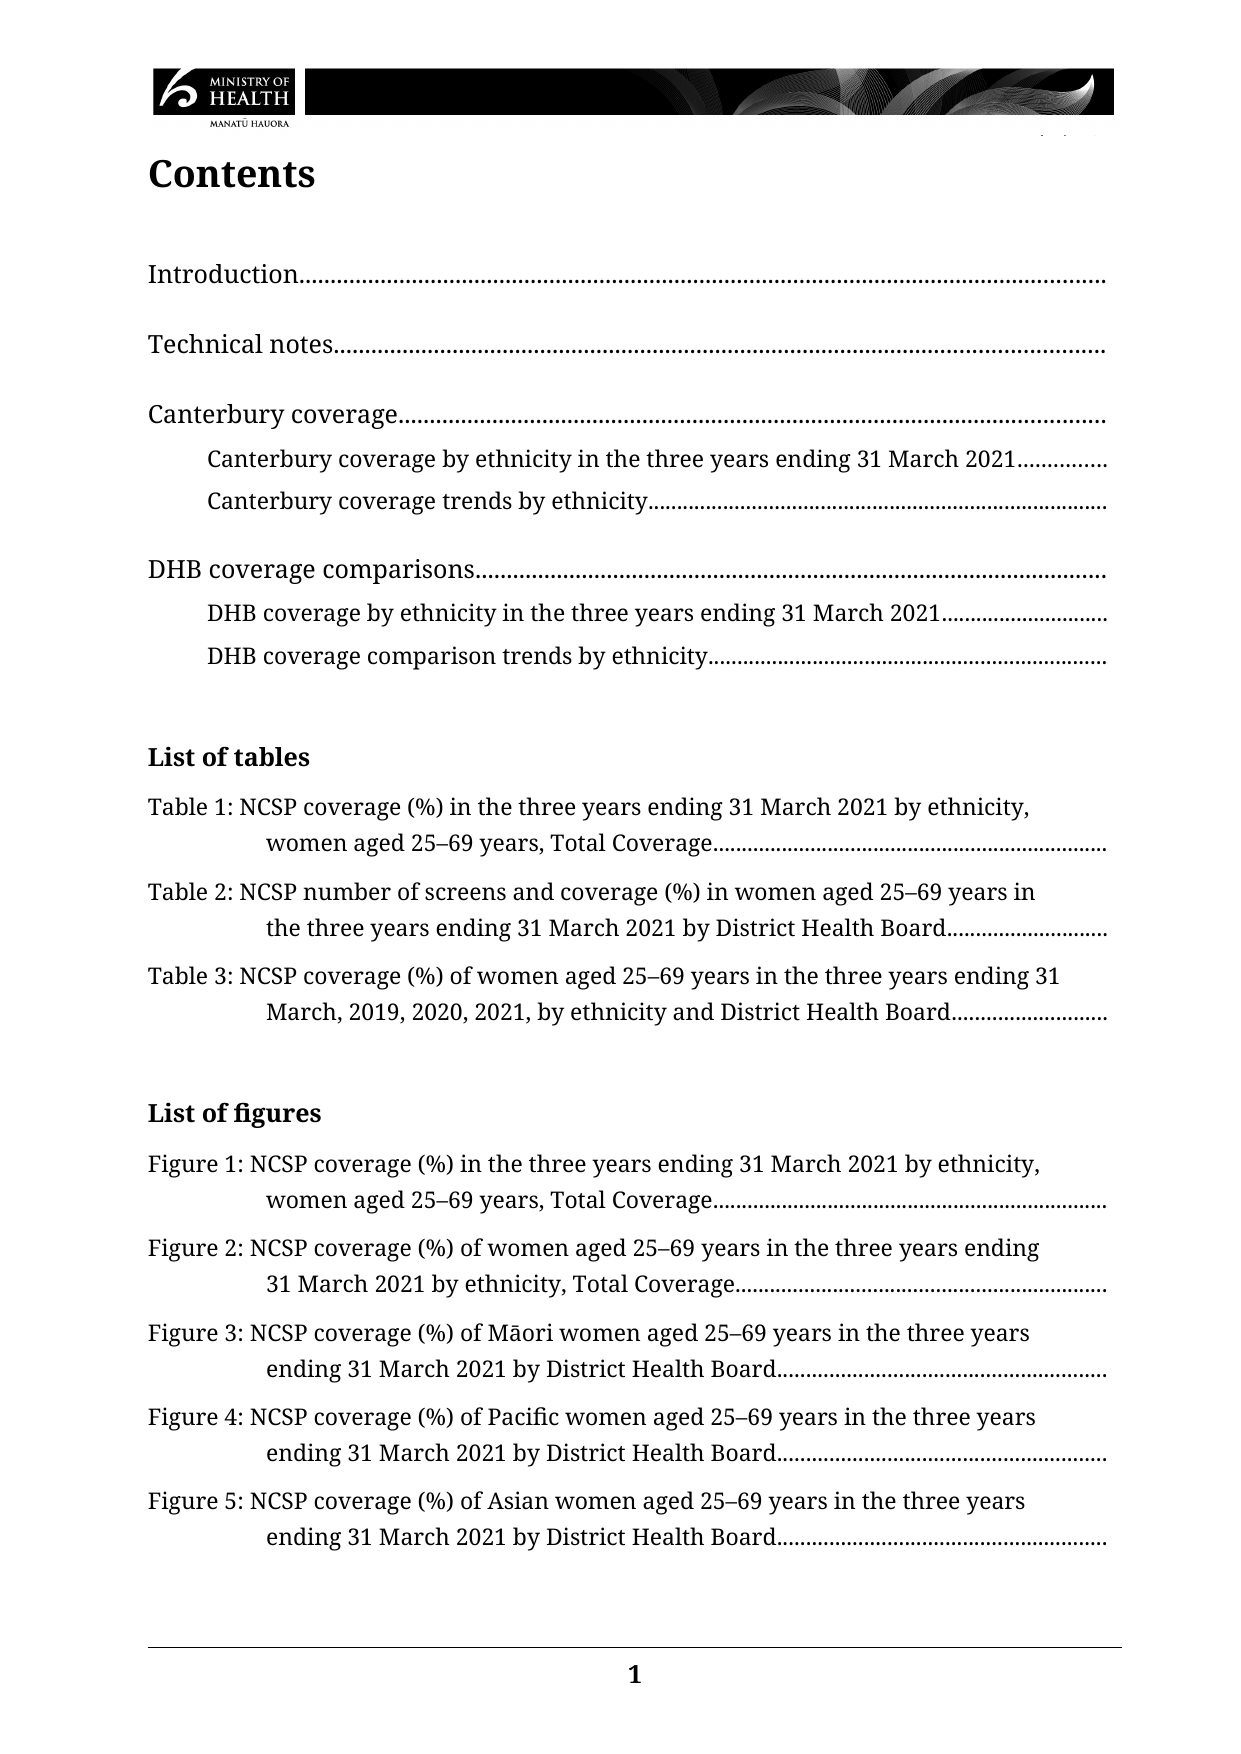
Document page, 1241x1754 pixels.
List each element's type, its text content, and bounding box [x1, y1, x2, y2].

text Technical notes 3 [148, 327, 1063, 361]
text Figure 1: NCSP coverage (%) in the three years ending 31 March 2021 by ethnicity, women aged 25–69 years, Total Coverage 4 [148, 1148, 1063, 1215]
text Table 1: NCSP coverage (%) in the three years ending 31 March 2021 by ethnicity, women aged 25–69 years, Total Coverage 4 [148, 791, 1063, 858]
text Canterbury coverage trends by ethnicity 5 [207, 485, 1063, 516]
text Figure 4: NCSP coverage (%) of Pacific women aged 25–69 years in the three years ending 31 March 2021 by District Health Board 6 [148, 1401, 1063, 1468]
text Figure 5: NCSP coverage (%) of Asian women aged 25–69 years in the three years ending 31 March 2021 by District Health Board 6 [148, 1485, 1063, 1552]
text DHB coverage comparison trends by ethnicity 9 [207, 639, 1063, 671]
text Figure 2: NCSP coverage (%) of women aged 25–69 years in the three years ending 31 March 2021 by ethnicity, Total Coverage 5 [148, 1232, 1063, 1299]
picture [147, 59, 1123, 136]
text Canterbury coverage by ethnicity in the three years ending 31 March 2021 4 [207, 443, 1063, 474]
text DHB coverage by ethnicity in the three years ending 31 March 2021 5 [207, 597, 1063, 629]
text DHB coverage comparisons 5 [148, 552, 1063, 586]
text List of tables [148, 740, 1122, 774]
text Table 2: NCSP number of screens and coverage (%) in women aged 25–69 years in the three years ending 31 March 2021 by District Health Board 8 [148, 876, 1063, 943]
subtitle Contents [148, 148, 1122, 199]
text List of figures [148, 1096, 1122, 1130]
text Canterbury coverage 4 [148, 397, 1063, 431]
text Introduction 2 [148, 256, 1063, 290]
text Figure 3: NCSP coverage (%) of Māori women aged 25–69 years in the three years ending 31 March 2021 by District Health Board 5 [148, 1317, 1063, 1384]
text Table 3: NCSP coverage (%) of women aged 25–69 years in the three years ending 31 March, 2019, 2020, 2021, by ethnicity and District Health Board 9 [148, 960, 1063, 1027]
